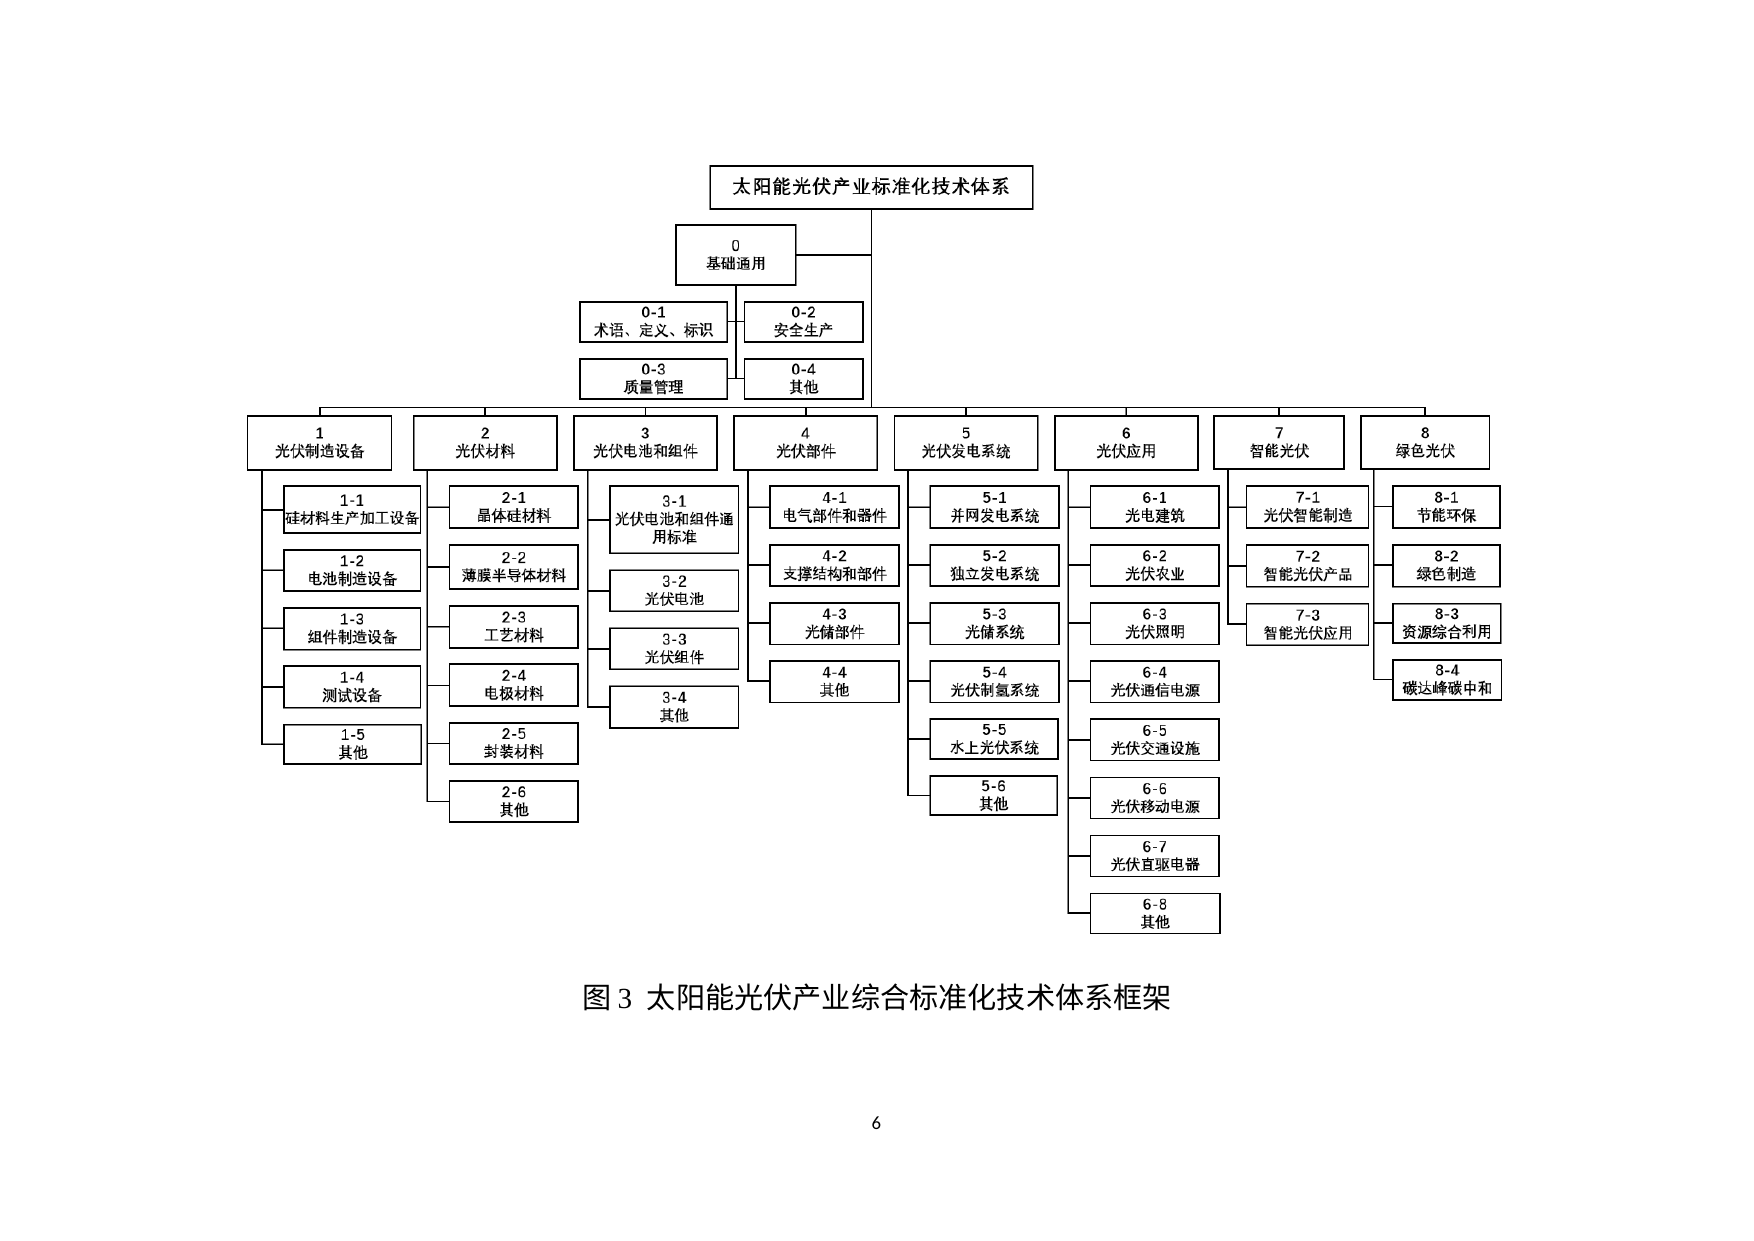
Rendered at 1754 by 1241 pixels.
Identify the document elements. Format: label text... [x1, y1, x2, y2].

text 图3 太阳能光伏产业综合标准化技术体系框架 [150, 974, 1604, 1017]
picture [195, 165, 1559, 934]
